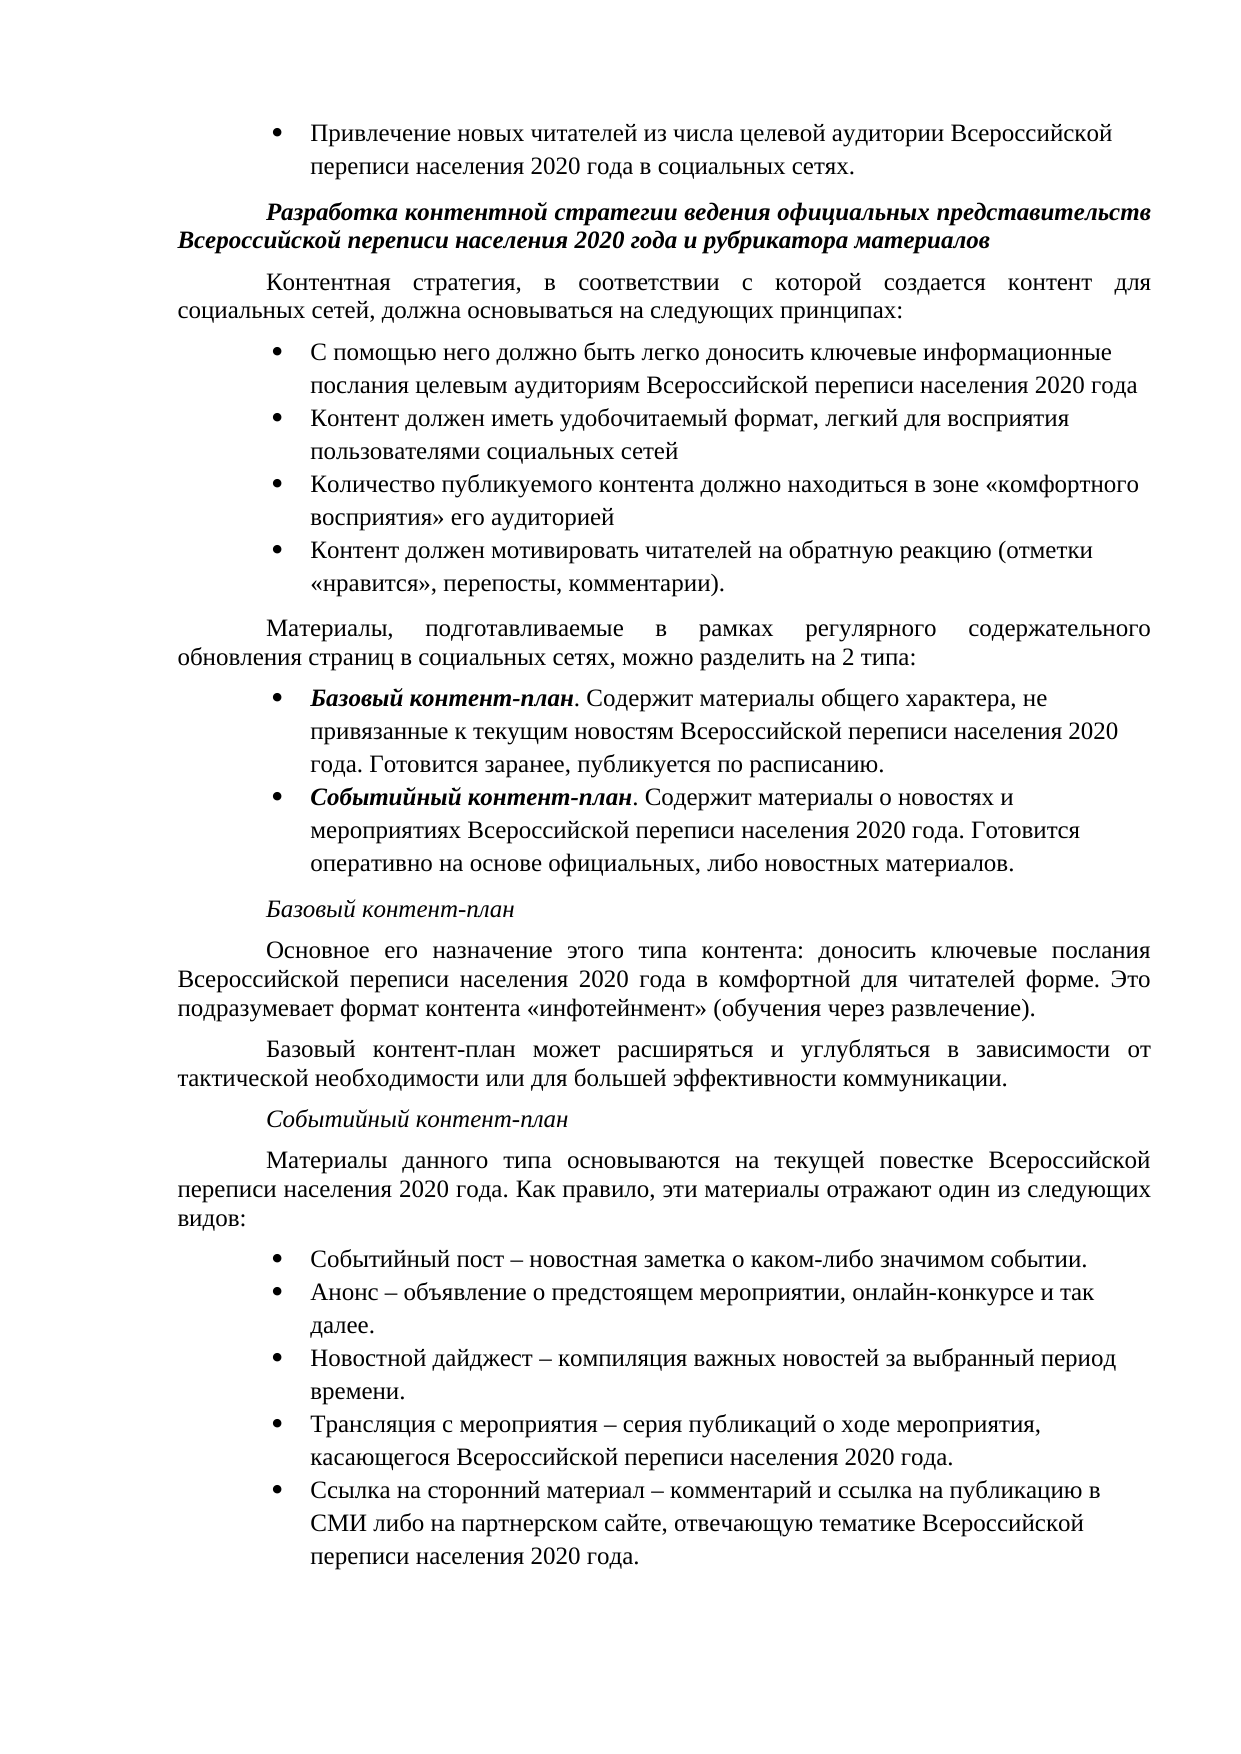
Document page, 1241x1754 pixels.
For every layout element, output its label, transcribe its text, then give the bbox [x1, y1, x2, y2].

text Базовый контент-план [177, 894, 1152, 923]
text Материалы данного типа основываются на текущей повестке Всероссийской переписи населения 2020 года. Как правило, эти материалы отражают один из следующих видов: [177, 1145, 1152, 1231]
text Базовый контент-план может расширяться и углубляться в зависимости от тактической необходимости или для большей эффективности коммуникации. [177, 1034, 1152, 1091]
list Контент должен иметь удобочитаемый формат, легкий для восприятия пользователями социальных сетей [273, 403, 1152, 464]
list Ссылка на сторонний материал – комментарий и ссылка на публикацию в СМИ либо на партнерском сайте, отвечающую тематике Всероссийской переписи населения 2020 года. [273, 1475, 1152, 1570]
list Количество публикуемого контента должно находиться в зоне «комфортного восприятия» его аудиторией [273, 469, 1152, 531]
list Базовый контент-план. Содержит материалы общего характера, не привязанные к текущим новостям Всероссийской переписи населения 2020 года. Готовится заранее, публикуется по расписанию. [273, 683, 1152, 778]
text Контентная стратегия, в соответствии с которой создается контент для социальных сетей, должна основываться на следующих принципах: [177, 267, 1152, 324]
list Событийный контент-план. Содержит материалы о новостях и мероприятиях Всероссийской переписи населения 2020 года. Готовится оперативно на основе официальных, либо новостных материалов. [273, 782, 1152, 877]
list Анонс – объявление о предстоящем мероприятии, онлайн-конкурсе и так далее. [273, 1277, 1152, 1339]
list Новостной дайджест – компиляция важных новостей за выбранный период времени. [273, 1343, 1152, 1405]
list Событийный пост – новостная заметка о каком-либо значимом событии. [273, 1244, 1152, 1273]
text Разработка контентной стратегии ведения официальных представительств Всероссийской переписи населения 2020 года и рубрикатора материалов [177, 197, 1152, 254]
list Контент должен мотивировать читателей на обратную реакцию (отметки «нравится», перепосты, комментарии). [273, 535, 1152, 597]
text Материалы, подготавливаемые в рамках регулярного содержательного обновления страниц в социальных сетях, можно разделить на 2 типа: [177, 613, 1152, 671]
text Событийный контент-план [177, 1104, 1152, 1133]
list Привлечение новых читателей из числа целевой аудитории Всероссийской переписи населения 2020 года в социальных сетях. [273, 118, 1152, 180]
text Основное его назначение этого типа контента: доносить ключевые послания Всероссийской переписи населения 2020 года в комфортной для читателей форме. Это подразумевает формат контента «инфотейнмент» (обучения через развлечение). [177, 935, 1152, 1021]
list С помощью него должно быть легко доносить ключевые информационные послания целевым аудиториям Всероссийской переписи населения 2020 года [273, 337, 1152, 398]
list Трансляция с мероприятия – серия публикаций о ходе мероприятия, касающегося Всероссийской переписи населения 2020 года. [273, 1409, 1152, 1471]
